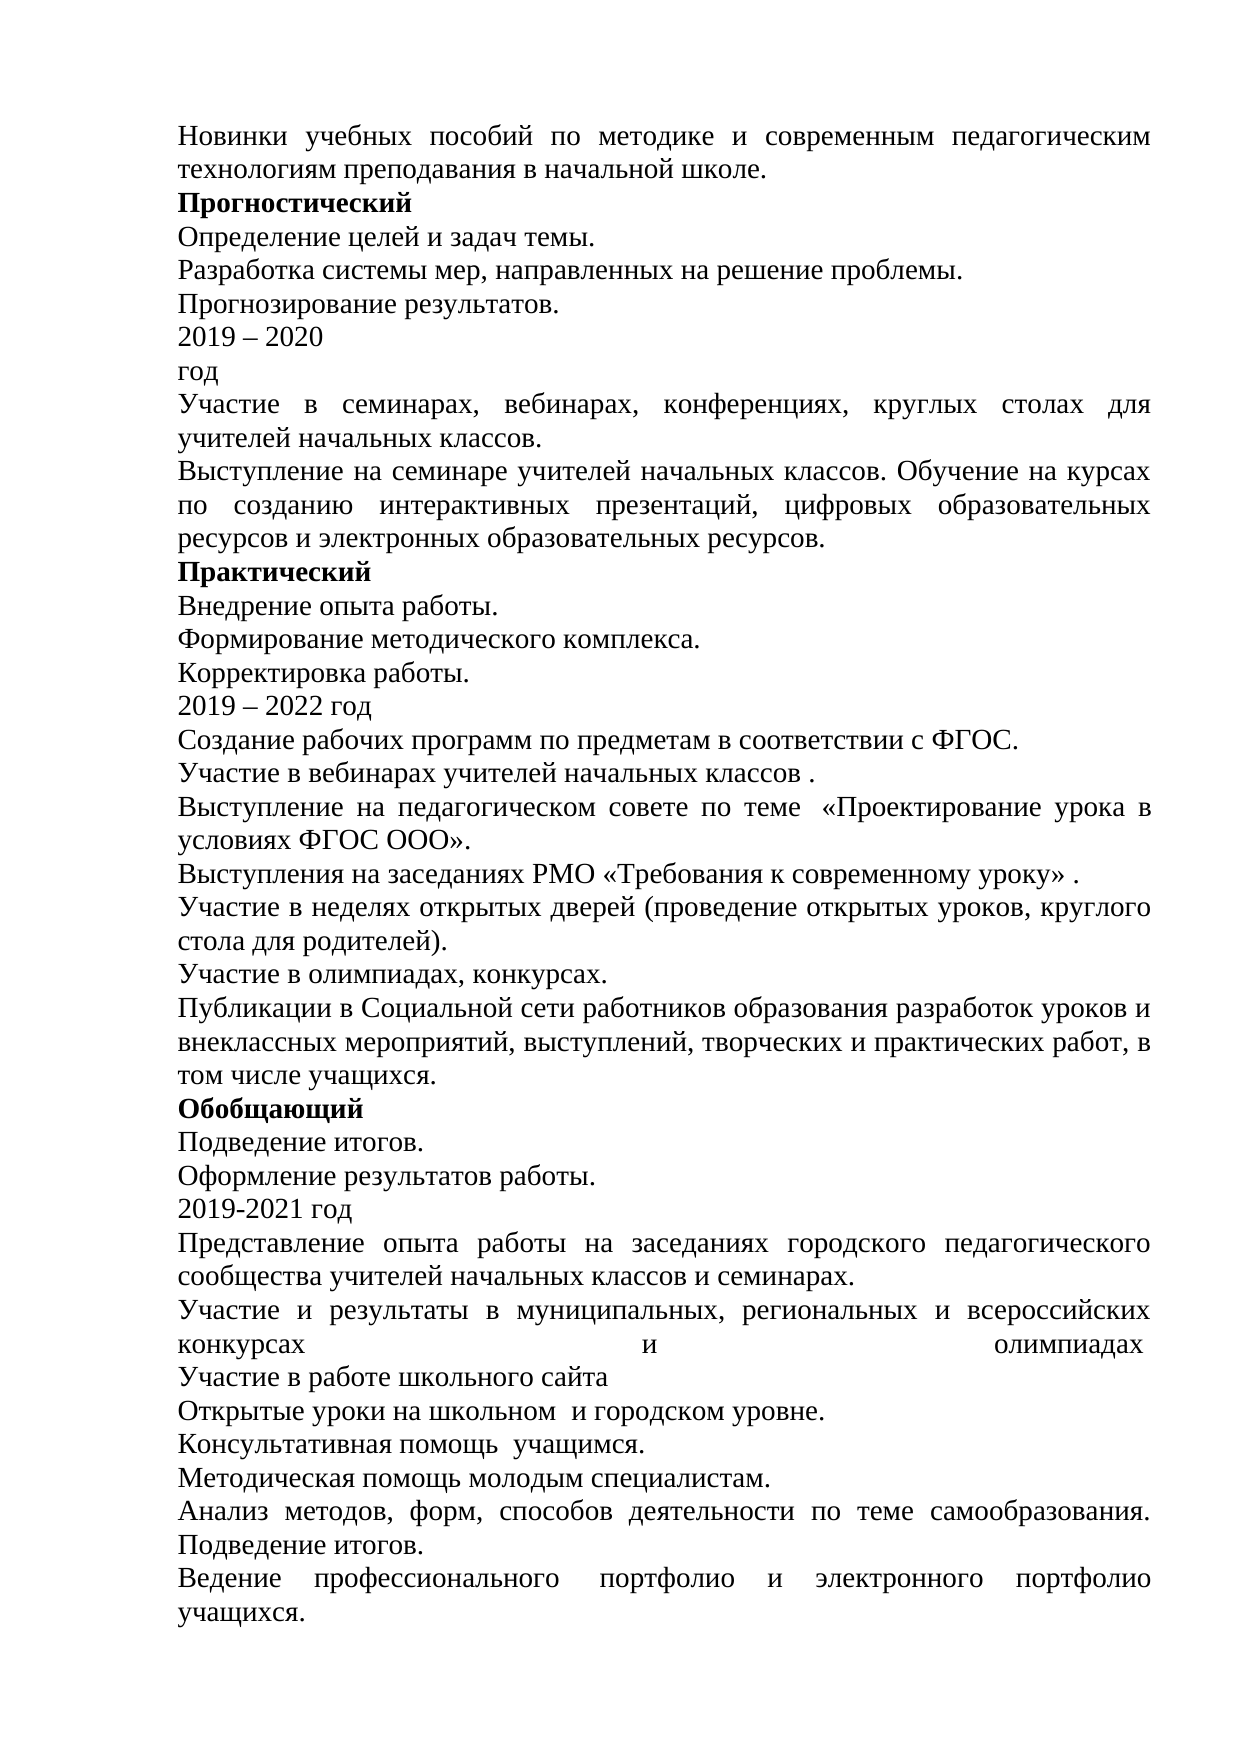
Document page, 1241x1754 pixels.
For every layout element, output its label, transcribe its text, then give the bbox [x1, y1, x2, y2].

text Оформление результатов работы. [177, 1158, 1152, 1191]
text Определение целей и задач темы. [177, 219, 1152, 252]
text Анализ методов, форм, способов деятельности по теме самообразования. Подведение итогов. [177, 1493, 1152, 1561]
text Прогностический [177, 185, 1152, 219]
text 2019 – 2020 [177, 319, 1152, 353]
text год [177, 353, 1152, 386]
text Обобщающий [177, 1091, 1152, 1124]
text Практический [177, 554, 1152, 588]
text 2019 – 2022 год [177, 688, 1152, 722]
text Представление опыта работы на заседаниях городского педагогического сообщества учителей начальных классов и семинарах. [177, 1225, 1152, 1292]
text Ведение профессионального портфолио и электронного портфолио учащихся. [177, 1561, 1152, 1628]
text Выступление на семинаре учителей начальных классов. Обучение на курсах по созданию интерактивных презентаций, цифровых образовательных ресурсов и электронных образовательных ресурсов. [177, 453, 1152, 554]
text 2019-2021 год [177, 1191, 1152, 1225]
text Подведение итогов. [177, 1124, 1152, 1158]
text Методическая помощь молодым специалистам. [177, 1460, 1152, 1493]
text Создание рабочих программ по предметам в соответствии с ФГОС. [177, 722, 1152, 755]
text Публикации в Социальной сети работников образования разработок уроков и внеклассных мероприятий, выступлений, творческих и практических работ, в том числе учащихся. [177, 990, 1152, 1091]
text Участие в неделях открытых дверей (проведение открытых уроков, круглого стола для родителей). [177, 889, 1152, 957]
text Участие в семинарах, вебинарах, конференциях, круглых столах для учителей начальных классов. [177, 386, 1152, 453]
text Участие и результаты в муниципальных, региональных и всероссийских конкурсах и олимпиадах Участие в работе школьного сайта [177, 1292, 1152, 1393]
text Прогнозирование результатов. [177, 286, 1152, 319]
text Выступление на педагогическом совете по теме «Проектирование урока в условиях ФГОС ООО». [177, 789, 1152, 856]
text Формирование методического комплекса. [177, 621, 1152, 655]
text Разработка системы мер, направленных на решение проблемы. [177, 252, 1152, 286]
text Участие в олимпиадах, конкурсах. [177, 957, 1152, 990]
text Участие в вебинарах учителей начальных классов . [177, 755, 1152, 789]
text Выступления на заседаниях РМО «Требования к современному уроку» . [177, 856, 1152, 889]
text Новинки учебных пособий по методике и современным педагогическим технологиям преподавания в начальной школе. [177, 118, 1152, 185]
text Внедрение опыта работы. [177, 588, 1152, 621]
text Корректировка работы. [177, 655, 1152, 688]
text Консультативная помощь учащимся. [177, 1426, 1152, 1460]
text Открытые уроки на школьном и городском уровне. [177, 1393, 1152, 1426]
